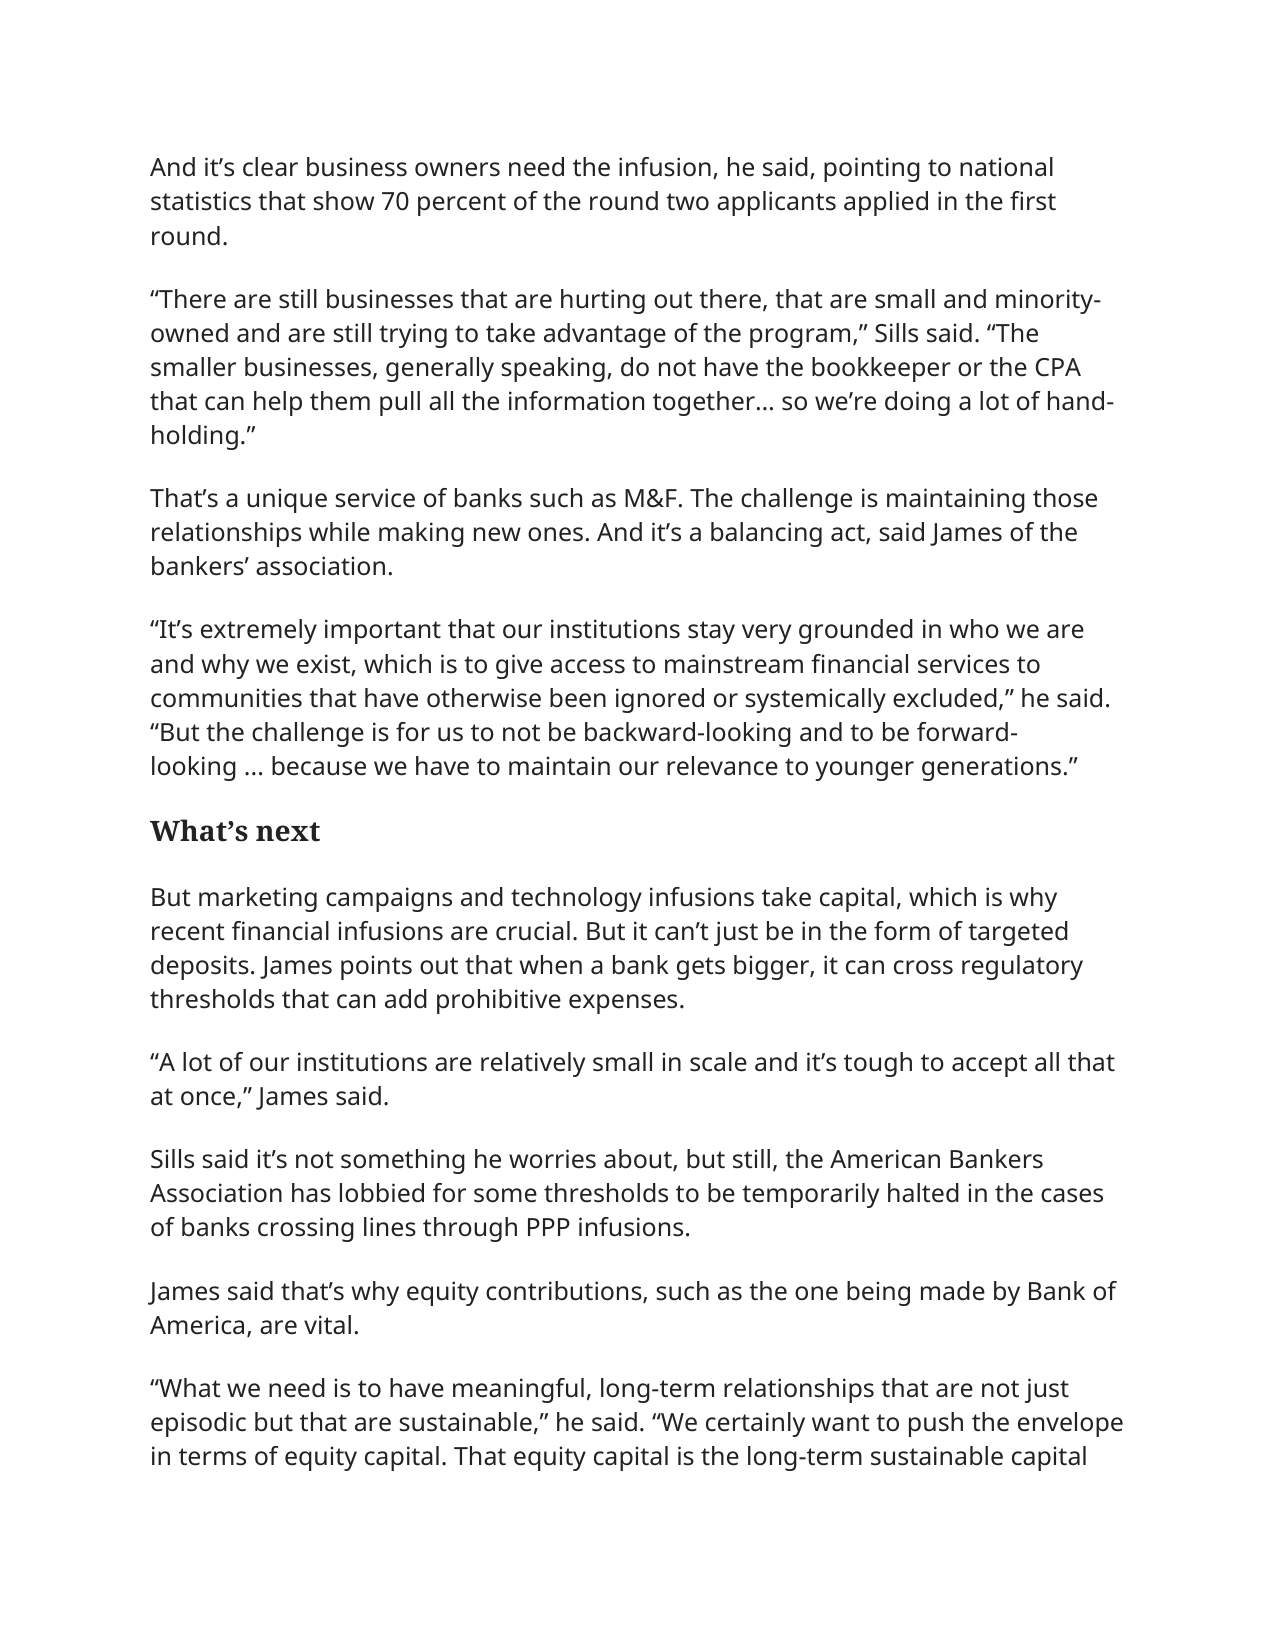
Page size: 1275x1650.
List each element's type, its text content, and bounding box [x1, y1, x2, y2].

text Sills said it’s not something he worries about, but still, the American Bankers Association has lobbied for some thresholds to be temporarily halted in the cases of banks crossing lines through PPP infusions. [150, 1142, 1125, 1244]
text “It’s extremely important that our institutions stay very grounded in who we are and why we exist, which is to give access to mainstream financial services to communities that have otherwise been ignored or systemically excluded,” he said. “But the challenge is for us to not be backward-looking and to be forward-looking ... because we have to maintain our relevance to younger generations.” [150, 612, 1125, 782]
text What’s next [150, 812, 1125, 850]
text James said that’s why equity contributions, such as the one being made by Bank of America, are vital. [150, 1273, 1125, 1341]
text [150, 1371, 1125, 1473]
text And it’s clear business owners need the infusion, he said, pointing to national statistics that show 70 percent of the round two applicants applied in the first round. [150, 150, 1125, 252]
text But marketing campaigns and technology infusions take capital, which is why recent financial infusions are crucial. But it can’t just be in the form of targeted deposits. James points out that when a bank gets bigger, it can cross regulatory thresholds that can add prohibitive expenses. [150, 879, 1125, 1015]
text “There are still businesses that are hurting out there, that are small and minority-owned and are still trying to take advantage of the program,” Sills said. “The smaller businesses, generally speaking, do not have the bookkeeper or the CPA that can help them pull all the information together… so we’re doing a lot of hand-holding.” [150, 281, 1125, 452]
text “A lot of our institutions are relatively small in scale and it’s tough to accept all that at once,” James said. [150, 1044, 1125, 1113]
text That’s a unique service of banks such as M&F. The challenge is maintaining those relationships while making new ones. And it’s a balancing act, said James of the bankers’ association. [150, 481, 1125, 583]
